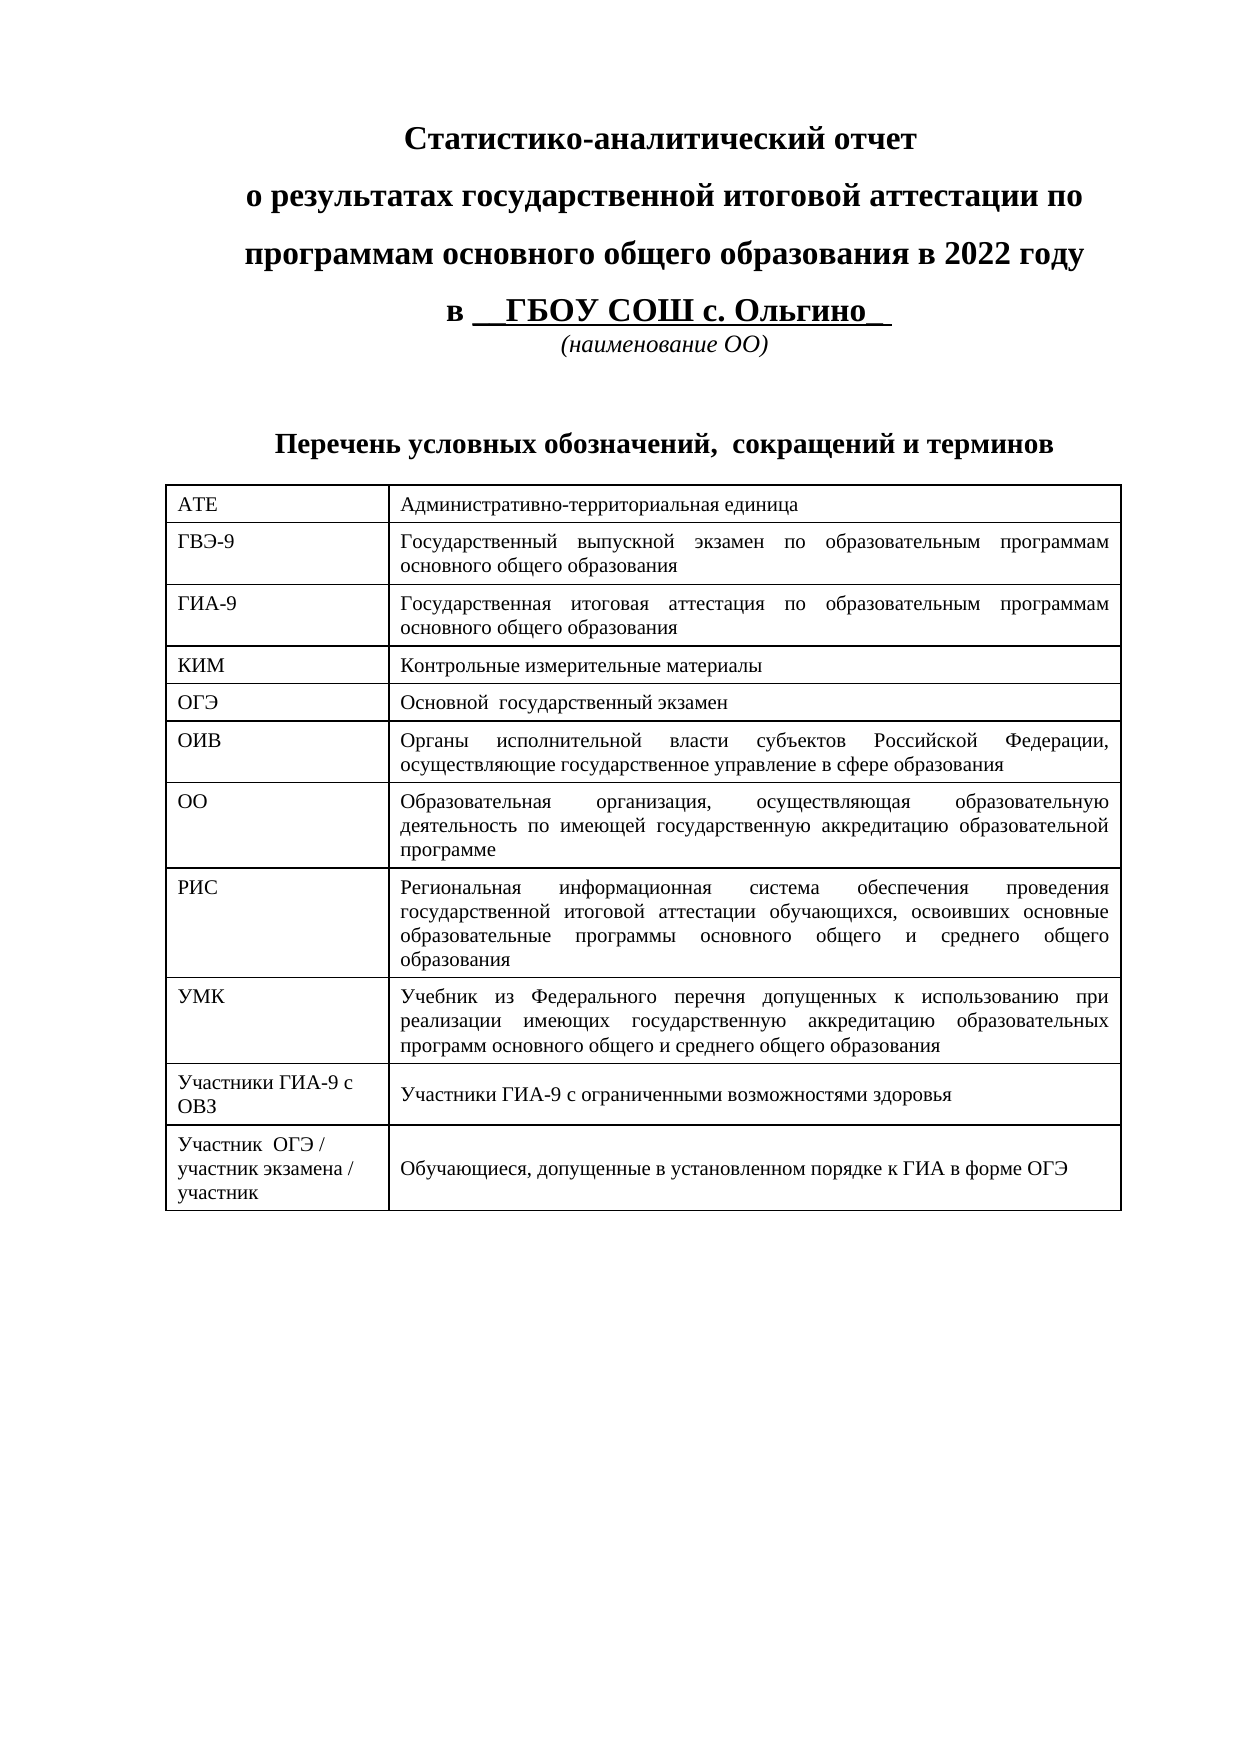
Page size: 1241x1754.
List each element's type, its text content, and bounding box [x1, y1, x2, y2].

table_cell Государственный выпускной экзамен по образовательным программам основного общего образования [390, 523, 1120, 583]
table_cell РИС [167, 869, 388, 977]
table_cell ГВЭ-9 [167, 523, 388, 583]
table_cell КИМ [167, 647, 388, 682]
table_cell Участники ГИА-9 с ОВЗ [167, 1064, 388, 1124]
table_cell Контрольные измерительные материалы [390, 647, 1120, 682]
table_cell ОИВ [167, 722, 388, 782]
table_cell Учебник из Федерального перечня допущенных к использованию при реализации имеющих государственную аккредитацию образовательных программ основного общего и среднего общего образования [390, 978, 1120, 1062]
table_cell Участник ОГЭ / участник экзамена / участник [167, 1126, 388, 1210]
text (наименование ОО) [177, 329, 1152, 358]
table_cell УМК [167, 978, 388, 1062]
table_cell Государственная итоговая аттестация по образовательным программам основного общего образования [390, 585, 1120, 645]
table_cell ОО [167, 783, 388, 867]
table_cell ГИА-9 [167, 585, 388, 645]
table_header АТЕ [167, 486, 388, 522]
table_cell Участники ГИА-9 с ограниченными возможностями здоровья [390, 1064, 1120, 1124]
table_header Административно-территориальная единица [390, 486, 1120, 522]
table_cell Органы исполнительной власти субъектов Российской Федерации, осуществляющие государственное управление в сфере образования [390, 722, 1120, 782]
table_cell Обучающиеся, допущенные в установленном порядке к ГИА в форме ОГЭ [390, 1126, 1120, 1210]
table_cell ОГЭ [167, 684, 388, 720]
text Статистико-аналитический отчет о результатах государственной итоговой аттестации по программам основного общего образования в 2022 году [177, 118, 1152, 271]
subtitle Перечень условных обозначений, сокращений и терминов [177, 426, 1152, 459]
table_cell Региональная информационная система обеспечения проведения государственной итоговой аттестации обучающихся, освоивших основные образовательные программы основного общего и среднего общего образования [390, 869, 1120, 977]
table_cell Основной государственный экзамен [390, 684, 1120, 720]
table_cell Образовательная организация, осуществляющая образовательную деятельность по имеющей государственную аккредитацию образовательной программе [390, 783, 1120, 867]
text в __ГБОУ СОШ с. Ольгино_ [177, 291, 1152, 329]
